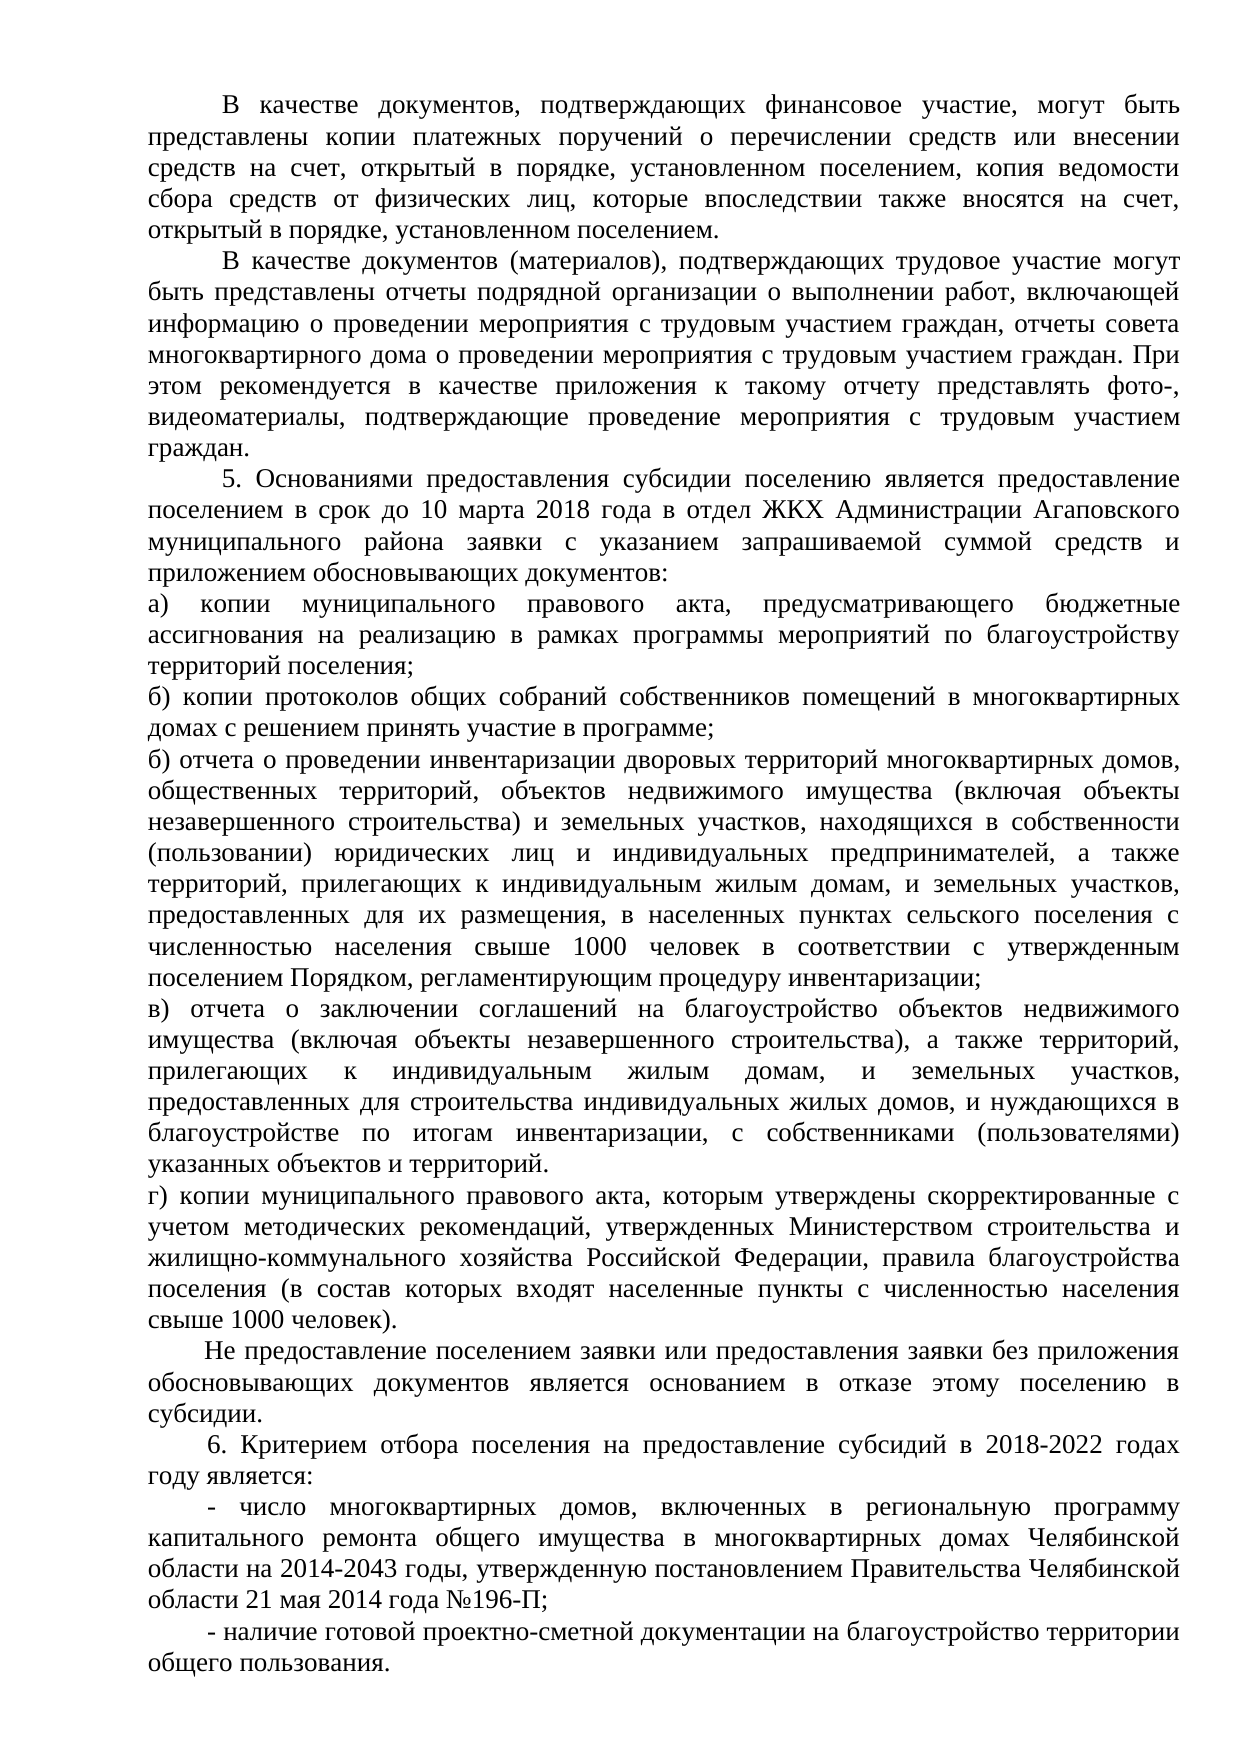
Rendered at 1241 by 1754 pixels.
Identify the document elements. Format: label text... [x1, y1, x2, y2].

text Не предоставление поселением заявки или предоставления заявки без приложения обосновывающих документов является основанием в отказе этому поселению в субсидии. [148, 1334, 1181, 1428]
text б) копии протоколов общих собраний собственников помещений в многоквартирных домах с решением принять участие в программе; [148, 680, 1181, 743]
text В качестве документов, подтверждающих финансовое участие, могут быть представлены копии платежных поручений о перечислении средств или внесении средств на счет, открытый в порядке, установленном поселением, копия ведомости сбора средств от физических лиц, которые впоследствии также вносятся на счет, открытый в порядке, установленном поселением. [148, 89, 1181, 244]
text в) отчета о заключении соглашений на благоустройство объектов недвижимого имущества (включая объекты незавершенного строительства), а также территорий, прилегающих к индивидуальным жилым домам, и земельных участков, предоставленных для строительства индивидуальных жилых домов, и нуждающихся в благоустройстве по итогам инвентаризации, с собственниками (пользователями) указанных объектов и территорий. [148, 992, 1181, 1179]
text - наличие готовой проектно-сметной документации на благоустройство территории общего пользования. [148, 1615, 1181, 1677]
text - число многоквартирных домов, включенных в региональную программу капитального ремонта общего имущества в многоквартирных домах Челябинской области на 2014-2043 годы, утвержденную постановлением Правительства Челябинской области 21 мая 2014 года №196-П; [148, 1490, 1181, 1615]
text а) копии муниципального правового акта, предусматривающего бюджетные ассигнования на реализацию в рамках программы мероприятий по благоустройству территорий поселения; [148, 587, 1181, 680]
text 6. Критерием отбора поселения на предоставление субсидий в 2018-2022 годах году является: [148, 1428, 1181, 1490]
text 5. Основаниями предоставления субсидии поселению является предоставление поселением в срок до 10 марта 2018 года в отдел ЖКХ Администрации Агаповского муниципального района заявки с указанием запрашиваемой суммой средств и приложением обосновывающих документов: [148, 462, 1181, 587]
text б) отчета о проведении инвентаризации дворовых территорий многоквартирных домов, общественных территорий, объектов недвижимого имущества (включая объекты незавершенного строительства) и земельных участков, находящихся в собственности (пользовании) юридических лиц и индивидуальных предпринимателей, а также территорий, прилегающих к индивидуальным жилым домам, и земельных участков, предоставленных для их размещения, в населенных пунктах сельского поселения с численностью населения свыше 1000 человек в соответствии с утвержденным поселением Порядком, регламентирующим процедуру инвентаризации; [148, 743, 1181, 992]
text В качестве документов (материалов), подтверждающих трудовое участие могут быть представлены отчеты подрядной организации о выполнении работ, включающей информацию о проведении мероприятия с трудовым участием граждан, отчеты совета многоквартирного дома о проведении мероприятия с трудовым участием граждан. При этом рекомендуется в качестве приложения к такому отчету представлять фото-, видеоматериалы, подтверждающие проведение мероприятия с трудовым участием граждан. [148, 244, 1181, 462]
text г) копии муниципального правового акта, которым утверждены скорректированные с учетом методических рекомендаций, утвержденных Министерством строительства и жилищно-коммунального хозяйства Российской Федерации, правила благоустройства поселения (в состав которых входят населенные пункты с численностью населения свыше 1000 человек). [148, 1179, 1181, 1334]
